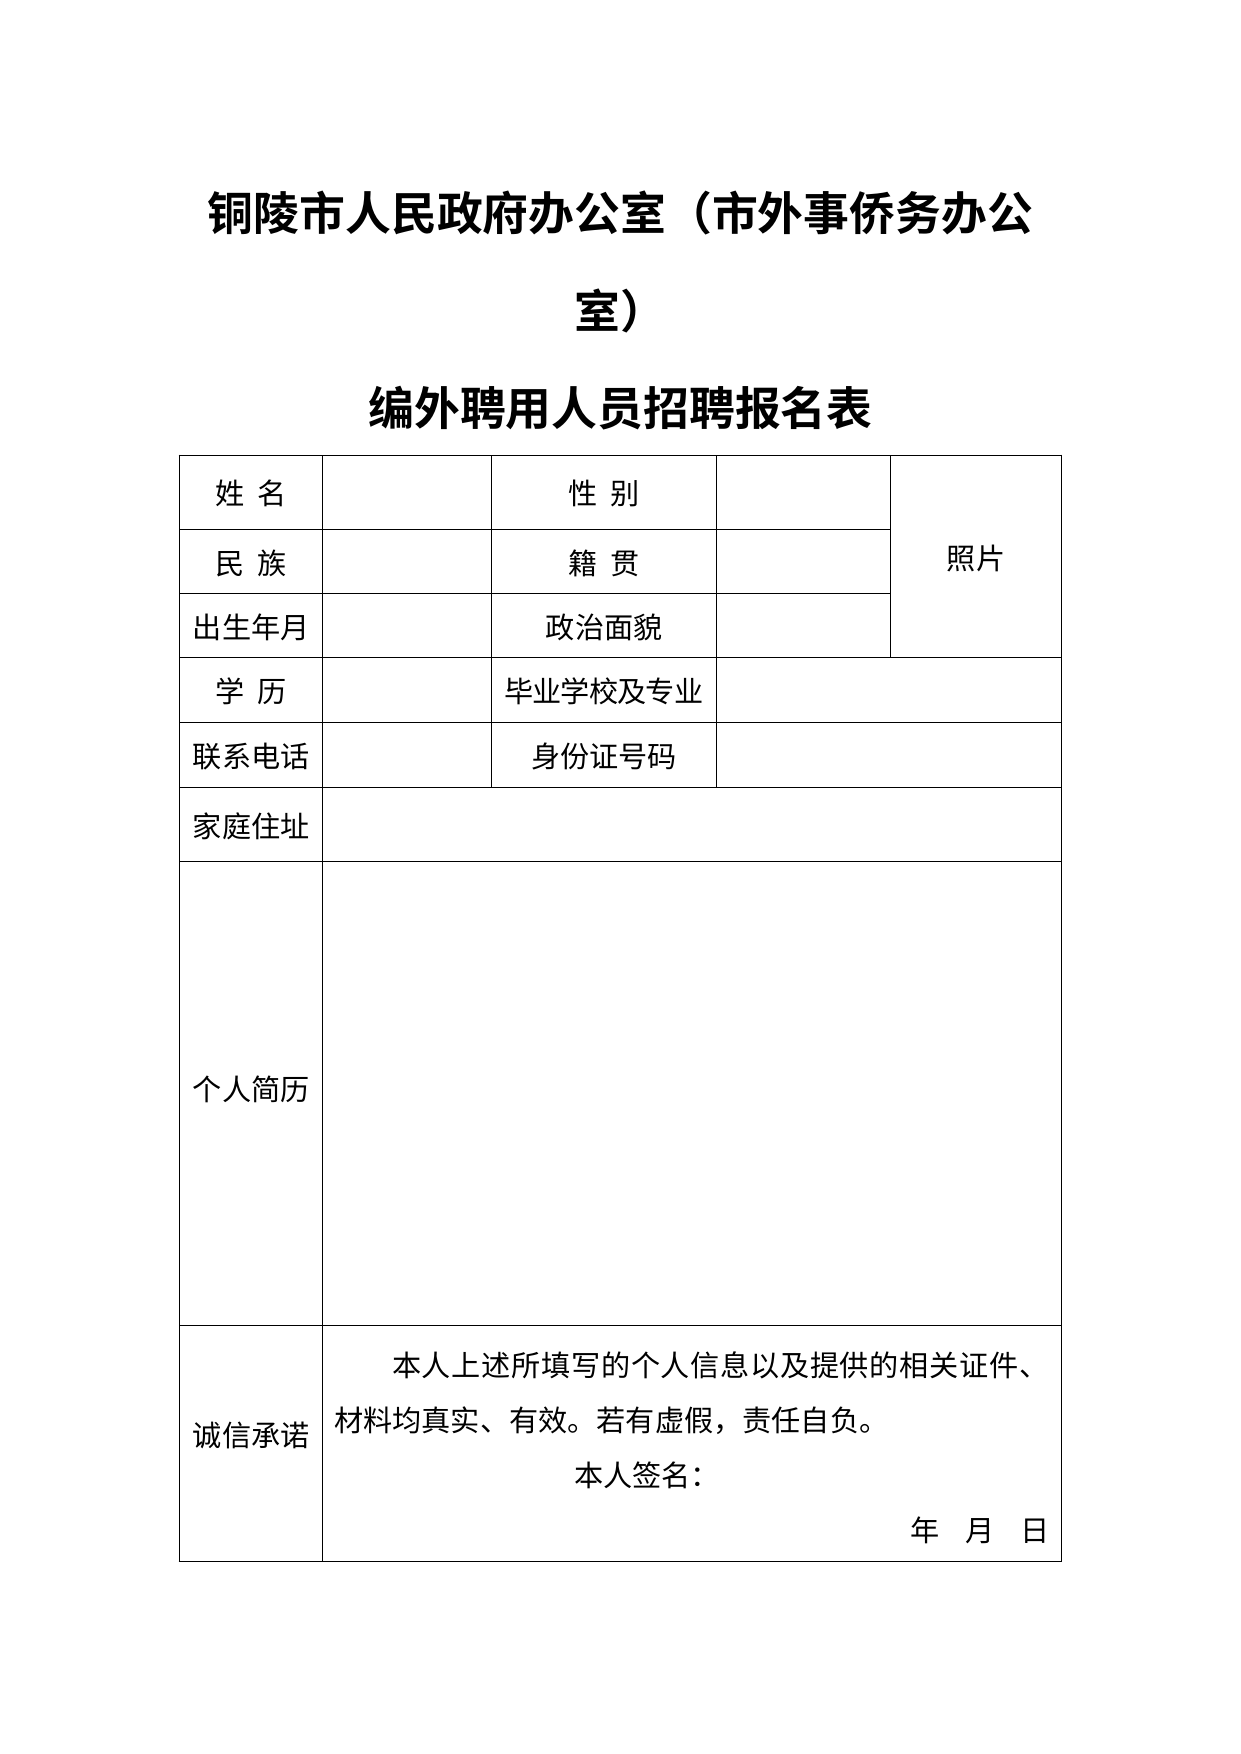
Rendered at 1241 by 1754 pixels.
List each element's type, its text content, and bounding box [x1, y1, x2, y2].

table_cell 个人简历 [180, 862, 322, 1325]
table_cell [323, 788, 1061, 861]
table_cell 政治面貌 [492, 594, 716, 657]
table_cell 家庭住址 [180, 788, 322, 861]
table_cell [323, 658, 491, 722]
table_header 照片 [891, 456, 1061, 657]
table_cell 民 族 [180, 530, 322, 593]
table_cell 学 历 [180, 658, 322, 722]
table_cell 身份证号码 [492, 723, 716, 787]
table_cell [717, 594, 890, 657]
table_cell [323, 723, 491, 787]
table_cell 诚信承诺 [180, 1326, 322, 1561]
table_cell 联系电话 [180, 723, 322, 787]
table_cell [717, 658, 1061, 722]
text 铜陵市人民政府办公室（市外事侨务办公室） [187, 162, 1053, 357]
table_header 性 别 [492, 456, 716, 529]
text 编外聘用人员招聘报名表 [187, 357, 1053, 454]
table_cell 毕业学校及专业 [492, 658, 716, 722]
table_cell [323, 862, 1061, 1325]
table_cell 出生年月 [180, 594, 322, 657]
table_header [717, 456, 890, 529]
table_cell [717, 723, 1061, 787]
table_header 姓 名 [180, 456, 322, 529]
table_cell 本人上述所填写的个人信息以及提供的相关证件、材料均真实、有效。若有虚假，责任自负。 本人签名： 年 月 日 [323, 1326, 1061, 1561]
table_cell 籍 贯 [492, 530, 716, 593]
table_header [323, 456, 491, 529]
table_cell [323, 594, 491, 657]
table_cell [717, 530, 890, 593]
table_cell [323, 530, 491, 593]
